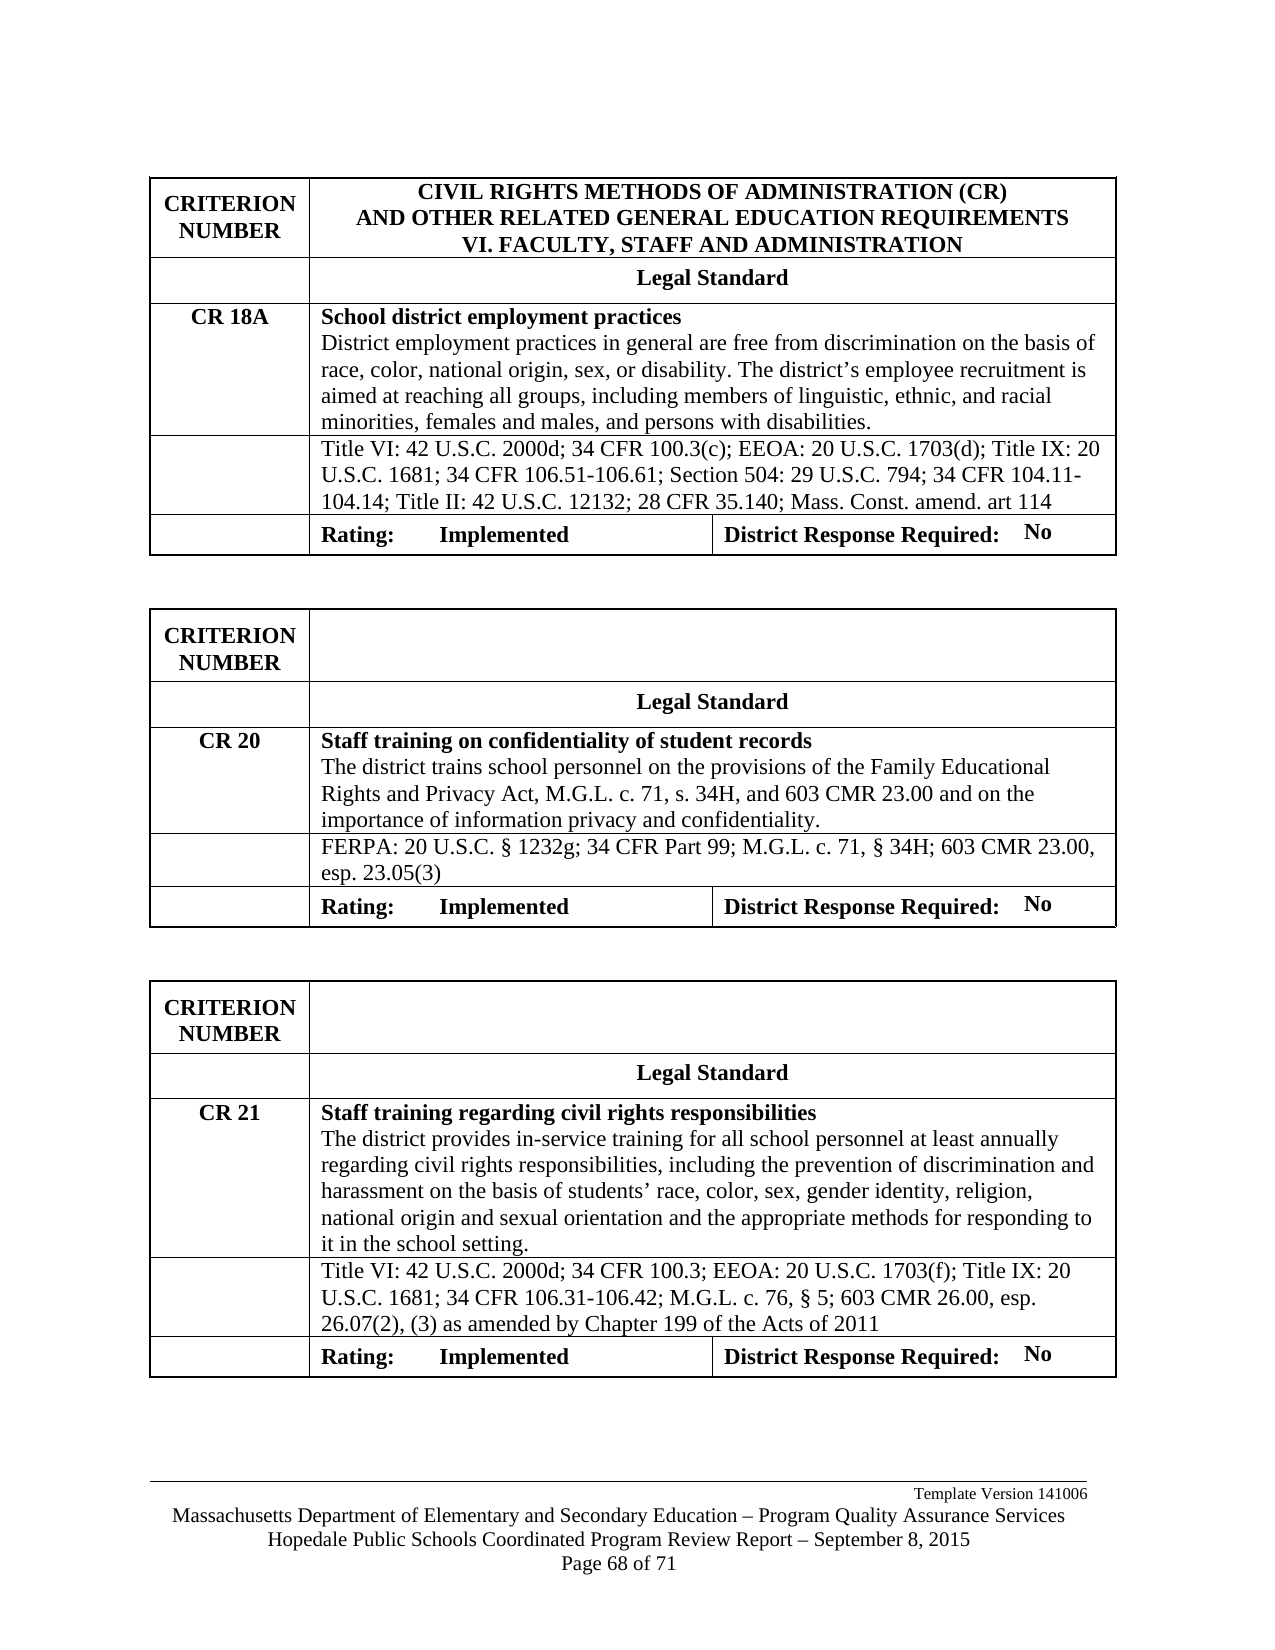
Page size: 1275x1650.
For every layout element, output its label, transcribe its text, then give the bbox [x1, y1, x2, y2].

table_cell Title VI: 42 U.S.C. 2000d; 34 CFR 100.3; EEOA: 20 U.S.C. 1703(f); Title IX: 20 U.S.C. 1681; 34 CFR 106.31-106.42; M.G.L. c. 76, § 5; 603 CMR 26.00, esp. 26.07(2), (3) as amended by Chapter 199 of the Acts of 2011 [310, 1258, 1115, 1336]
table_cell Implemented [422, 887, 712, 926]
table_cell District Response Required: [713, 1337, 1012, 1376]
table_header [310, 982, 1115, 1053]
table_cell [151, 515, 309, 554]
table_cell CR 20 [151, 728, 309, 832]
table_cell FERPA: 20 U.S.C. § 1232g; 34 CFR Part 99; M.G.L. c. 71, § 34H; 603 CMR 23.00, esp. 23.05(3) [310, 834, 1115, 886]
table_cell [151, 436, 309, 514]
table_cell CR 18A [151, 304, 309, 435]
table_cell [151, 887, 309, 926]
table_cell Implemented [422, 1337, 712, 1376]
table_header CRITERION NUMBER [151, 982, 309, 1053]
table_header CRITERION NUMBER [151, 610, 309, 681]
table_cell [151, 258, 309, 302]
table_cell Legal Standard [310, 1054, 1115, 1098]
table_cell Staff training regarding civil rights responsibilities The district provides in-service training for all school personnel at least annually regarding civil rights responsibilities, including the prevention of discrimination and harassment on the basis of students’ race, color, sex, gender identity, religion, national origin and sexual orientation and the appropriate methods for responding to it in the school setting. [310, 1099, 1115, 1257]
table_header [310, 610, 1115, 681]
table_header CRITERION NUMBER [151, 179, 309, 257]
table_cell District Response Required: [713, 887, 1012, 926]
table_cell Implemented [422, 515, 712, 554]
table_cell Rating: [310, 515, 422, 554]
table_cell School district employment practices District employment practices in general are free from discrimination on the basis of race, color, national origin, sex, or disability. The district’s employee recruitment is aimed at reaching all groups, including members of linguistic, ethnic, and racial minorities, females and males, and persons with disabilities. [310, 304, 1115, 435]
table_cell District Response Required: [713, 515, 1012, 554]
table_cell Rating: [310, 887, 422, 926]
table_cell Staff training on confidentiality of student records The district trains school personnel on the provisions of the Family Educational Rights and Privacy Act, M.G.L. c. 71, s. 34H, and 603 CMR 23.00 and on the importance of information privacy and confidentiality. [310, 728, 1115, 832]
table_cell [151, 682, 309, 727]
table_cell [151, 834, 309, 886]
table_cell No [1013, 515, 1115, 554]
table_cell No [1013, 1337, 1115, 1376]
table_cell [151, 1258, 309, 1336]
table_cell CR 21 [151, 1099, 309, 1257]
table_cell Legal Standard [310, 258, 1115, 302]
table_cell Rating: [310, 1337, 422, 1376]
table_cell No [1013, 887, 1115, 926]
table_header CIVIL RIGHTS METHODS OF ADMINISTRATION (CR) AND OTHER RELATED GENERAL EDUCATION REQUIREMENTS VI. FACULTY, STAFF AND ADMINISTRATION [310, 179, 1115, 257]
table_cell Title VI: 42 U.S.C. 2000d; 34 CFR 100.3(c); EEOA: 20 U.S.C. 1703(d); Title IX: 20 U.S.C. 1681; 34 CFR 106.51-106.61; Section 504: 29 U.S.C. 794; 34 CFR 104.11-104.14; Title II: 42 U.S.C. 12132; 28 CFR 35.140; Mass. Const. amend. art 114 [310, 436, 1115, 514]
table_cell [151, 1337, 309, 1376]
table_cell Legal Standard [310, 682, 1115, 727]
table_cell [151, 1054, 309, 1098]
